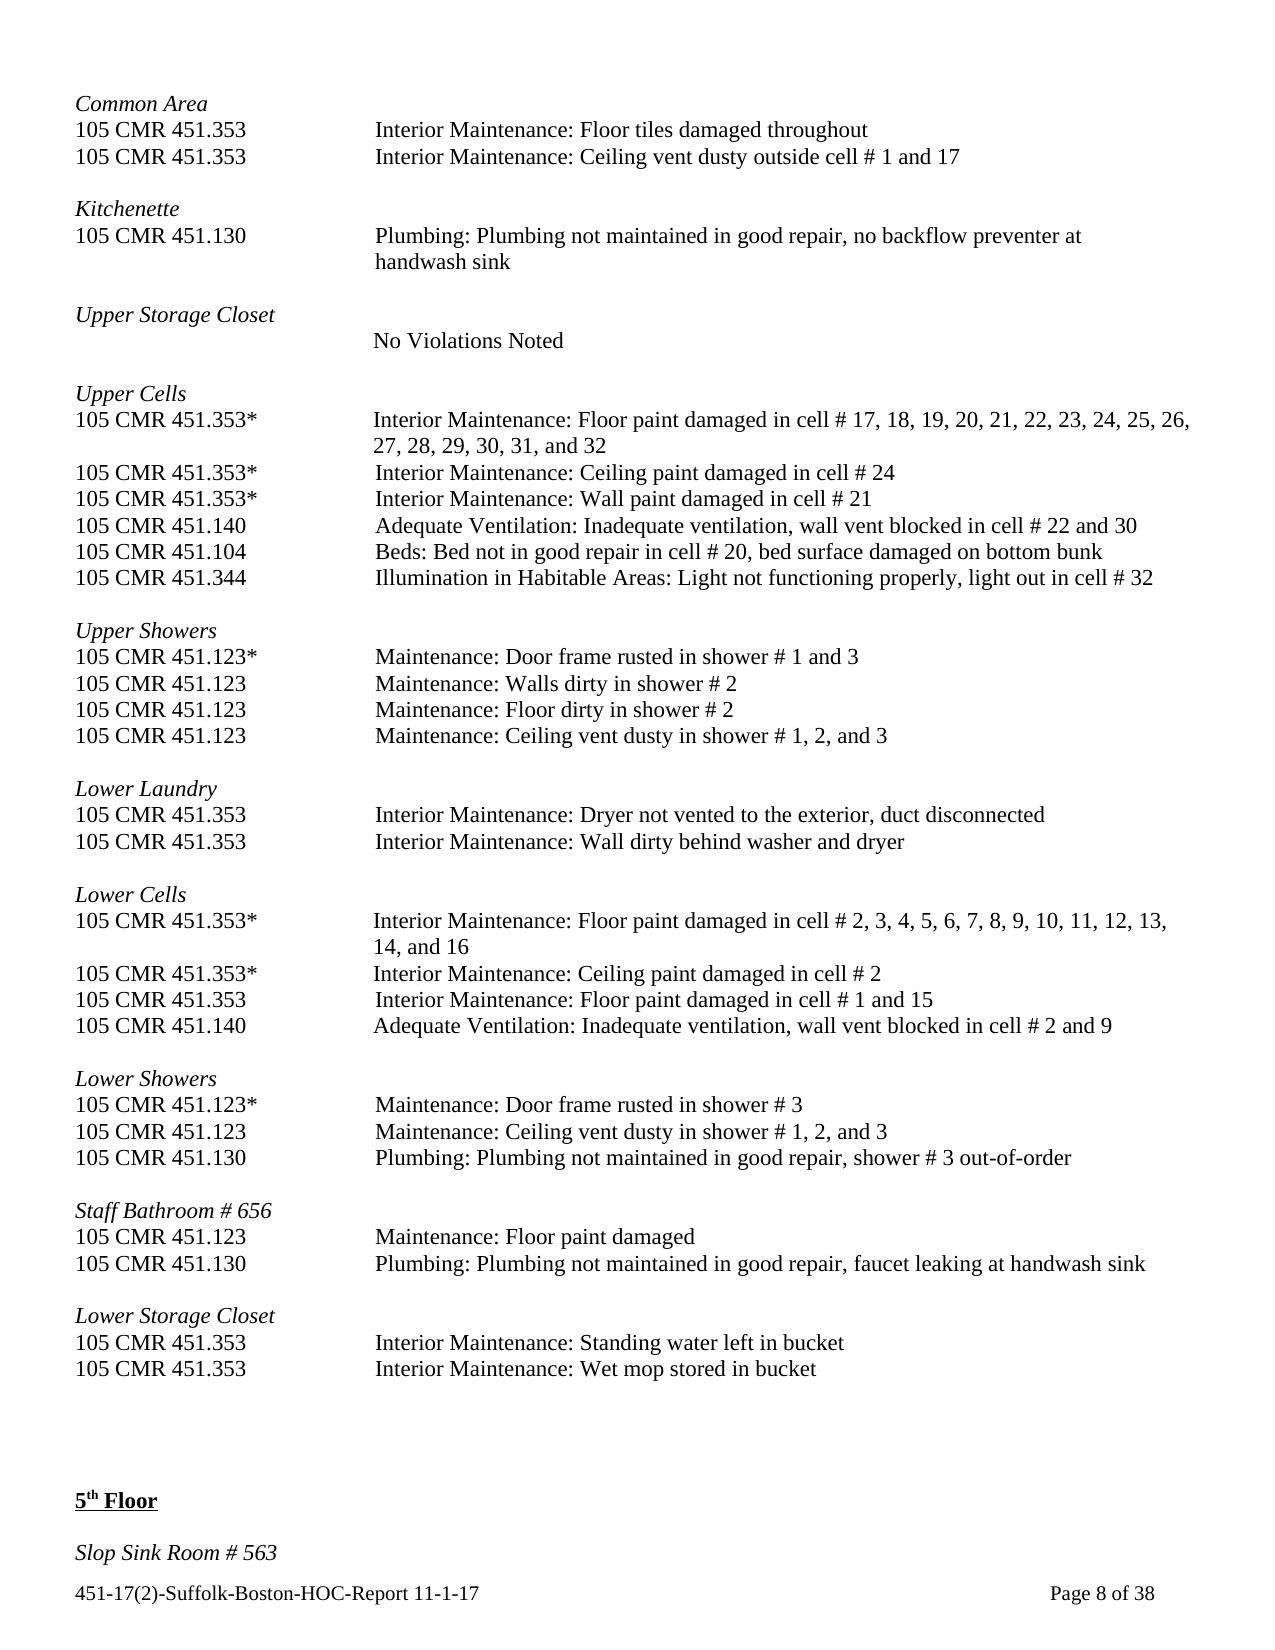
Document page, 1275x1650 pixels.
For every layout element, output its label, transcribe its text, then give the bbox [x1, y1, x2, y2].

text 105 CMR 451.123 Maintenance: Ceiling vent dusty in shower # 1, 2, and 3 [75, 722, 1200, 749]
text 105 CMR 451.353* Interior Maintenance: Ceiling paint damaged in cell # 2 [75, 960, 1200, 986]
text 5th Floor [75, 1487, 1200, 1513]
text 105 CMR 451.353 Interior Maintenance: Floor paint damaged in cell # 1 and 15 [75, 986, 1200, 1012]
text 105 CMR 451.130 Plumbing: Plumbing not maintained in good repair, no backflow preventer at [75, 222, 1200, 248]
text Slop Sink Room # 563 [75, 1539, 1200, 1566]
text Upper Storage Closet [75, 301, 1200, 327]
text 105 CMR 451.344 Illumination in Habitable Areas: Light not functioning properly, light out in cell # 32 [75, 564, 1200, 591]
text 105 CMR 451.140 Adequate Ventilation: Inadequate ventilation, wall vent blocked in cell # 2 and 9 [75, 1012, 1200, 1039]
text Upper Cells [75, 380, 1200, 406]
text 105 CMR 451.353 Interior Maintenance: Wet mop stored in bucket [75, 1355, 1200, 1381]
text No Violations Noted [75, 327, 1200, 353]
text 105 CMR 451.353 Interior Maintenance: Wall dirty behind washer and dryer [75, 828, 1200, 854]
text 105 CMR 451.353 Interior Maintenance: Dryer not vented to the exterior, duct disconnected [75, 802, 1200, 828]
text 105 CMR 451.123* Maintenance: Door frame rusted in shower # 3 [75, 1091, 1200, 1118]
text 105 CMR 451.353* Interior Maintenance: Floor paint damaged in cell # 2, 3, 4, 5, 6, 7, 8, 9, 10, 11, 12, 13, 14, and 16 [75, 907, 1200, 960]
text 105 CMR 451.130 Plumbing: Plumbing not maintained in good repair, faucet leaking at handwash sink [75, 1249, 1200, 1276]
text 105 CMR 451.123 Maintenance: Floor dirty in shower # 2 [75, 696, 1200, 722]
text 105 CMR 451.353 Interior Maintenance: Ceiling vent dusty outside cell # 1 and 17 [75, 143, 1200, 169]
text 105 CMR 451.353* Interior Maintenance: Floor paint damaged in cell # 17, 18, 19, 20, 21, 22, 23, 24, 25, 26, 27, 28, 29, 30, 31, and 32 [75, 406, 1200, 459]
text Lower Showers [75, 1065, 1200, 1091]
text 105 CMR 451.140 Adequate Ventilation: Inadequate ventilation, wall vent blocked in cell # 22 and 30 [75, 512, 1200, 538]
text Upper Showers [75, 617, 1200, 643]
text 105 CMR 451.353* Interior Maintenance: Wall paint damaged in cell # 21 [75, 485, 1200, 512]
text 105 CMR 451.123* Maintenance: Door frame rusted in shower # 1 and 3 [75, 643, 1200, 670]
text handwash sink [75, 248, 1200, 274]
text 105 CMR 451.123 Maintenance: Ceiling vent dusty in shower # 1, 2, and 3 [75, 1118, 1200, 1144]
text Common Area [75, 90, 1200, 116]
text 105 CMR 451.353 Interior Maintenance: Standing water left in bucket [75, 1329, 1200, 1355]
text Lower Cells [75, 881, 1200, 907]
text Lower Laundry [75, 775, 1200, 802]
text 105 CMR 451.123 Maintenance: Walls dirty in shower # 2 [75, 670, 1200, 696]
text Kitchenette [75, 195, 1200, 222]
text 105 CMR 451.130 Plumbing: Plumbing not maintained in good repair, shower # 3 out-of-order [75, 1144, 1200, 1171]
text 105 CMR 451.123 Maintenance: Floor paint damaged [75, 1223, 1200, 1249]
text 105 CMR 451.353 Interior Maintenance: Floor tiles damaged throughout [75, 116, 1200, 143]
text Lower Storage Closet [75, 1302, 1200, 1329]
text 105 CMR 451.353* Interior Maintenance: Ceiling paint damaged in cell # 24 [75, 459, 1200, 485]
text 105 CMR 451.104 Beds: Bed not in good repair in cell # 20, bed surface damaged on bottom bunk [75, 538, 1200, 564]
text Staff Bathroom # 656 [75, 1197, 1200, 1223]
